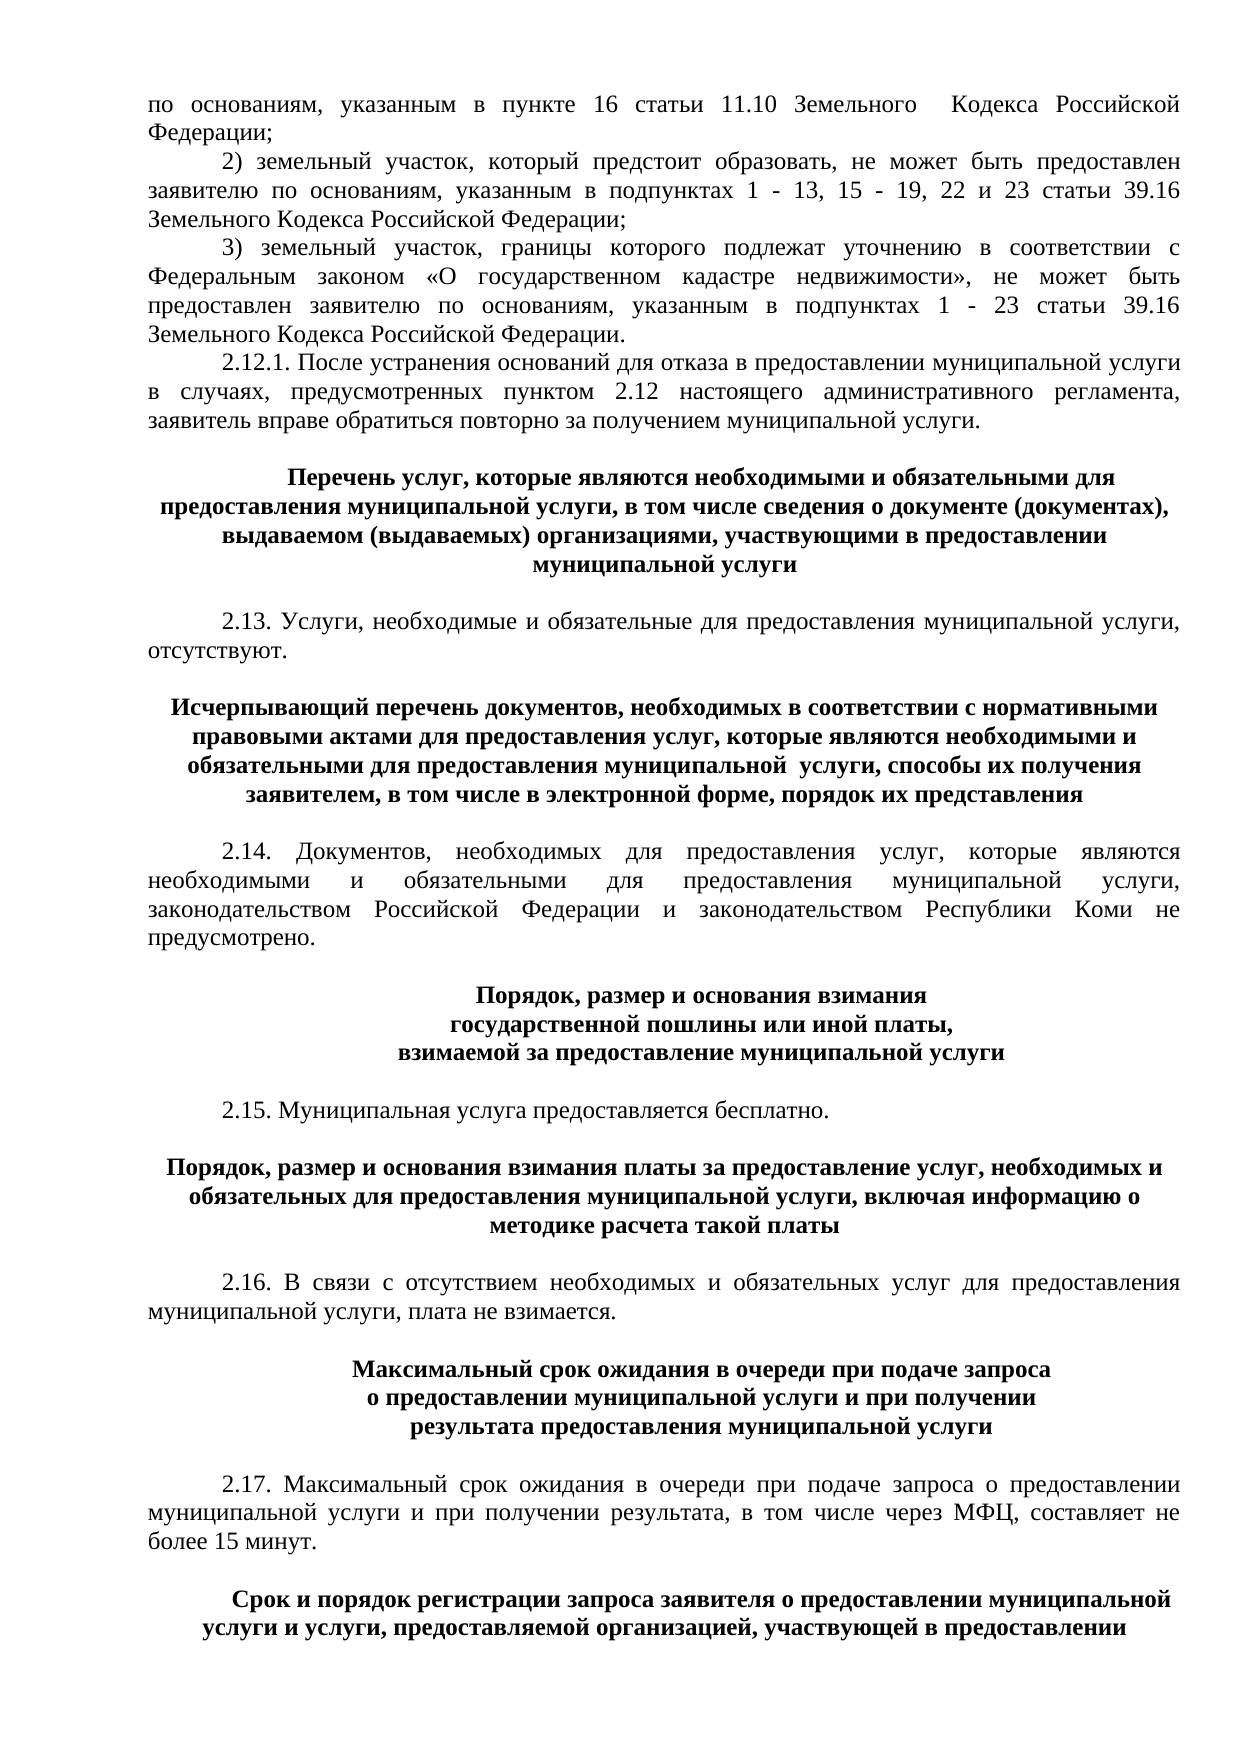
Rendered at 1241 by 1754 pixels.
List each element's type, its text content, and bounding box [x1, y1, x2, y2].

text 2.16. В связи с отсутствием необходимых и обязательных услуг для предоставления муниципальной услуги, плата не взимается. [148, 1267, 1181, 1325]
text о предоставлении муниципальной услуги и при получении [148, 1382, 1181, 1411]
text Максимальный срок ожидания в очереди при подаче запроса [148, 1354, 1181, 1382]
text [148, 1584, 1181, 1641]
text государственной пошлины или иной платы, [148, 1009, 1181, 1037]
text 2) земельный участок, который предстоит образовать, не может быть предоставлен заявителю по основаниям, указанным в подпунктах 1 - 13, 15 - 19, 22 и 23 статьи 39.16 Земельного Кодекса Российской Федерации; [148, 146, 1181, 232]
text 2.15. Муниципальная услуга предоставляется бесплатно. [148, 1095, 1181, 1124]
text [148, 89, 1181, 146]
text 2.14. Документов, необходимых для предоставления услуг, которые являются необходимыми и обязательными для предоставления муниципальной услуги, законодательством Российской Федерации и законодательством Республики Коми не предусмотрено. [148, 836, 1181, 951]
text взимаемой за предоставление муниципальной услуги [148, 1037, 1181, 1066]
text Порядок, размер и основания взимания платы за предоставление услуг, необходимых и обязательных для предоставления муниципальной услуги, включая информацию о методике расчета такой платы [148, 1152, 1181, 1239]
text Порядок, размер и основания взимания [148, 980, 1181, 1009]
text Исчерпывающий перечень документов, необходимых в соответствии с нормативными правовыми актами для предоставления услуг, которые являются необходимыми и обязательными для предоставления муниципальной услуги, способы их получения заявителем, в том числе в электронной форме, порядок их представления [148, 692, 1181, 807]
text Перечень услуг, которые являются необходимыми и обязательными для предоставления муниципальной услуги, в том числе сведения о документе (документах), выдаваемом (выдаваемых) организациями, участвующими в предоставлении муниципальной услуги [148, 462, 1181, 577]
text 2.13. Услуги, необходимые и обязательные для предоставления муниципальной услуги, отсутствуют. [148, 606, 1181, 664]
text 2.17. Максимальный срок ожидания в очереди при подаче запроса о предоставлении муниципальной услуги и при получении результата, в том числе через МФЦ, составляет не более 15 минут. [148, 1469, 1181, 1555]
text 3) земельный участок, границы которого подлежат уточнению в соответствии с Федеральным законом «О государственном кадастре недвижимости», не может быть предоставлен заявителю по основаниям, указанным в подпунктах 1 - 23 статьи 39.16 Земельного Кодекса Российской Федерации. [148, 232, 1181, 347]
text 2.12.1. После устранения оснований для отказа в предоставлении муниципальной услуги в случаях, предусмотренных пунктом 2.12 настоящего административного регламента, заявитель вправе обратиться повторно за получением муниципальной услуги. [148, 347, 1181, 434]
text результата предоставления муниципальной услуги [148, 1411, 1181, 1440]
